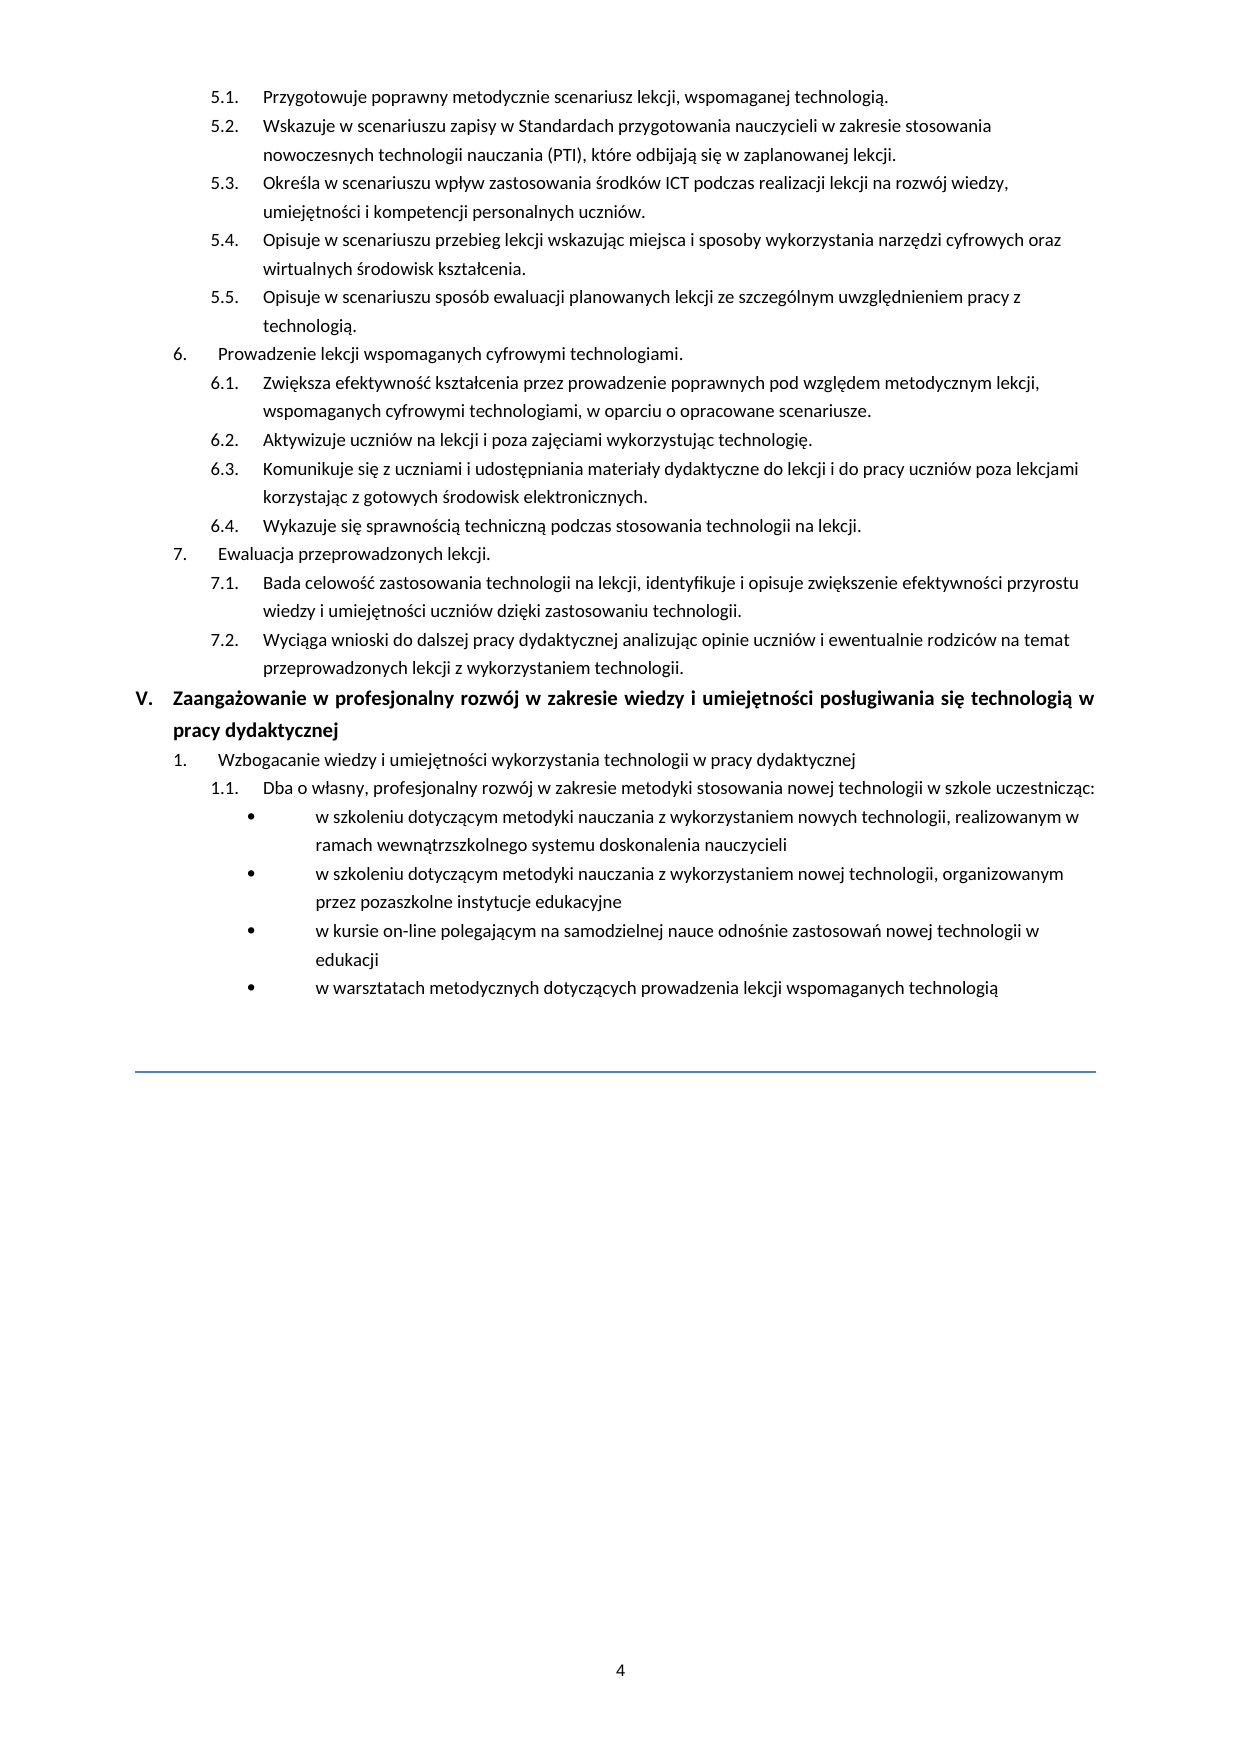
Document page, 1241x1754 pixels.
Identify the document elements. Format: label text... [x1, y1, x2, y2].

list Aktywizuje uczniów na lekcji i poza zajęciami wykorzystując technologię. [210, 423, 1096, 452]
list w warsztatach metodycznych dotyczących prowadzenia lekcji wspomaganych technologią [248, 972, 1096, 1000]
list Określa w scenariuszu wpływ zastosowania środków ICT podczas realizacji lekcji na rozwój wiedzy, umiejętności i kompetencji personalnych uczniów. [210, 167, 1096, 224]
list Wskazuje w scenariuszu zapisy w Standardach przygotowania nauczycieli w zakresie stosowania nowoczesnych technologii nauczania (PTI), które odbijają się w zaplanowanej lekcji. [210, 109, 1096, 167]
list Wyciąga wnioski do dalszej pracy dydaktycznej analizując opinie uczniów i ewentualnie rodziców na temat przeprowadzonych lekcji z wykorzystaniem technologii. [210, 623, 1096, 680]
list Wzbogacanie wiedzy i umiejętności wykorzystania technologii w pracy dydaktycznej [173, 743, 1096, 772]
list w szkoleniu dotyczącym metodyki nauczania z wykorzystaniem nowych technologii, realizowanym w ramach wewnątrzszkolnego systemu doskonalenia nauczycieli [248, 800, 1096, 857]
list Prowadzenie lekcji wspomaganych cyfrowymi technologiami. [173, 338, 1096, 366]
list Ewaluacja przeprowadzonych lekcji. [173, 538, 1096, 566]
list Wykazuje się sprawnością techniczną podczas stosowania technologii na lekcji. [210, 509, 1096, 538]
list w szkoleniu dotyczącym metodyki nauczania z wykorzystaniem nowej technologii, organizowanym przez pozaszkolne instytucje edukacyjne [248, 857, 1096, 914]
list Opisuje w scenariuszu sposób ewaluacji planowanych lekcji ze szczególnym uwzględnieniem pracy z technologią. [210, 281, 1096, 338]
list Zaangażowanie w profesjonalny rozwój w zakresie wiedzy i umiejętności posługiwania się technologią w pracy dydaktycznej [135, 680, 1096, 743]
list Opisuje w scenariuszu przebieg lekcji wskazując miejsca i sposoby wykorzystania narzędzi cyfrowych oraz wirtualnych środowisk kształcenia. [210, 224, 1096, 281]
list Bada celowość zastosowania technologii na lekcji, identyfikuje i opisuje zwiększenie efektywności przyrostu wiedzy i umiejętności uczniów dzięki zastosowaniu technologii. [210, 566, 1096, 623]
list Dba o własny, profesjonalny rozwój w zakresie metodyki stosowania nowej technologii w szkole uczestnicząc: [210, 772, 1096, 800]
list Komunikuje się z uczniami i udostępniania materiały dydaktyczne do lekcji i do pracy uczniów poza lekcjami korzystając z gotowych środowisk elektronicznych. [210, 452, 1096, 509]
list Zwiększa efektywność kształcenia przez prowadzenie poprawnych pod względem metodycznym lekcji, wspomaganych cyfrowymi technologiami, w oparciu o opracowane scenariusze. [210, 366, 1096, 423]
list w kursie on-line polegającym na samodzielnej nauce odnośnie zastosowań nowej technologii w edukacji [248, 914, 1096, 972]
list Przygotowuje poprawny metodycznie scenariusz lekcji, wspomaganej technologią. [210, 81, 1096, 109]
